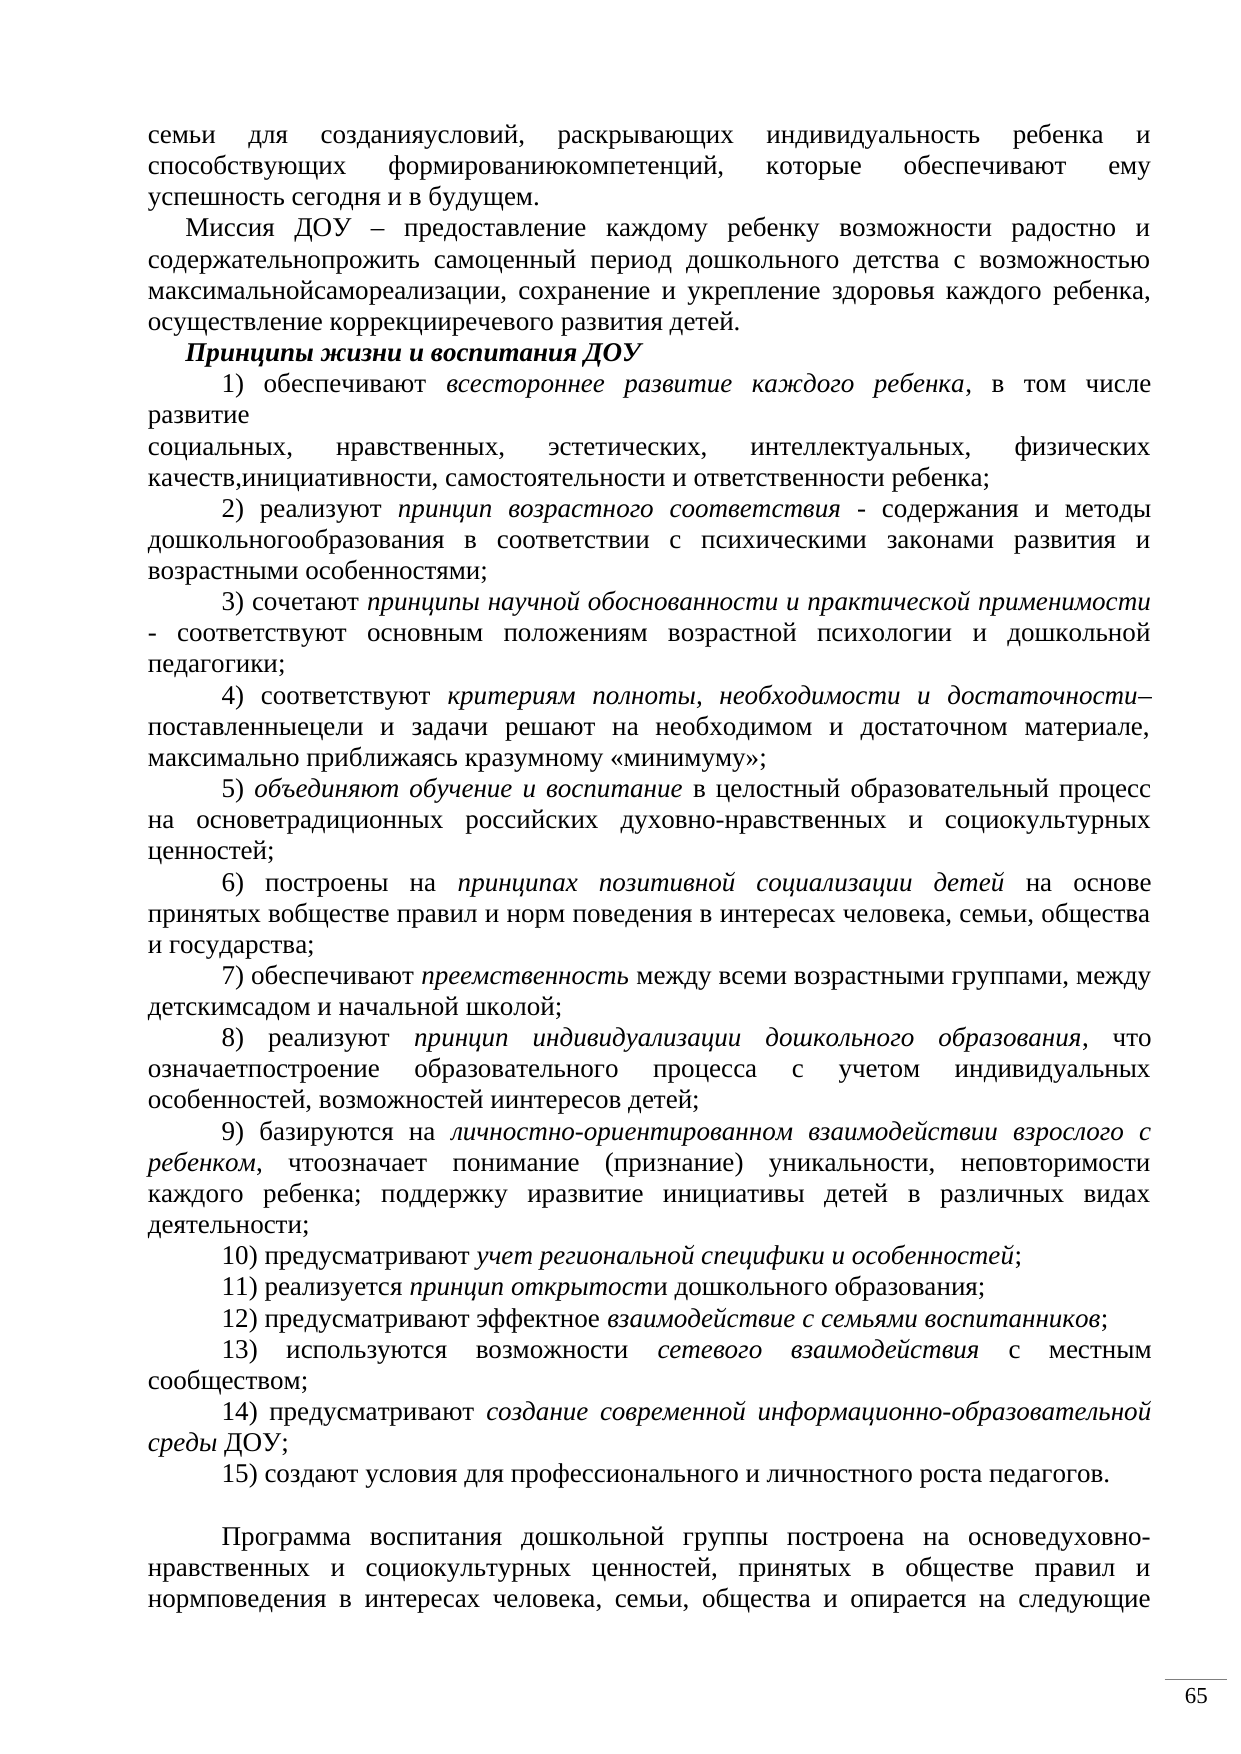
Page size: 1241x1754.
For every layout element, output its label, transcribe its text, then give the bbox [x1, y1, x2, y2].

text 7) обеспечивают преемственность между всеми возрастными группами, между детскимсадом и начальной школой; [148, 959, 1152, 1021]
text Принципы жизни и воспитания ДОУ [148, 336, 1152, 367]
text 8) реализуют принцип индивидуализации дошкольного образования, что означаетпостроение образовательного процесса с учетом индивидуальных особенностей, возможностей иинтересов детей; [148, 1021, 1152, 1115]
text 1) обеспечивают всестороннее развитие каждого ребенка, в том числе развитие [148, 367, 1152, 429]
text 15) создают условия для профессионального и личностного роста педагогов. [148, 1457, 1152, 1488]
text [148, 1520, 1152, 1613]
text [148, 118, 1152, 212]
text 9) базируются на личностно-ориентированном взаимодействии взрослого с ребенком, чтоозначает понимание (признание) уникальности, неповторимости каждого ребенка; поддержку иразвитие инициативы детей в различных видах деятельности; [148, 1115, 1152, 1239]
text 10) предусматривают учет региональной специфики и особенностей; [148, 1239, 1152, 1271]
text 6) построены на принципах позитивной социализации детей на основе принятых вобществе правил и норм поведения в интересах человека, семьи, общества и государства; [148, 866, 1152, 959]
text 4) соответствуют критериям полноты, необходимости и достаточности– поставленныецели и задачи решают на необходимом и достаточном материале, максимально приближаясь кразумному «минимуму»; [148, 679, 1152, 772]
text социальных, нравственных, эстетических, интеллектуальных, физических качеств,инициативности, самостоятельности и ответственности ребенка; [148, 429, 1152, 492]
text 13) используются возможности сетевого взаимодействия с местным сообществом; [148, 1333, 1152, 1395]
text 3) сочетают принципы научной обоснованности и практической применимости - соответствуют основным положениям возрастной психологии и дошкольной педагогики; [148, 585, 1152, 679]
text 11) реализуется принцип открытости дошкольного образования; [148, 1271, 1152, 1302]
text 5) объединяют обучение и воспитание в целостный образовательный процесс на основетрадиционных российских духовно-нравственных и социокультурных ценностей; [148, 772, 1152, 866]
text Миссия ДОУ – предоставление каждому ребенку возможности радостно и содержательнопрожить самоценный период дошкольного детства с возможностью максимальнойсамореализации, сохранение и укрепление здоровья каждого ребенка, осуществление коррекцииречевого развития детей. [148, 212, 1152, 336]
text 12) предусматривают эффектное взаимодействие с семьями воспитанников; [148, 1302, 1152, 1333]
text 2) реализуют принцип возрастного соответствия - содержания и методы дошкольногообразования в соответствии с психическими законами развития и возрастными особенностями; [148, 492, 1152, 585]
text 14) предусматривают создание современной информационно-образовательной среды ДОУ; [148, 1395, 1152, 1457]
